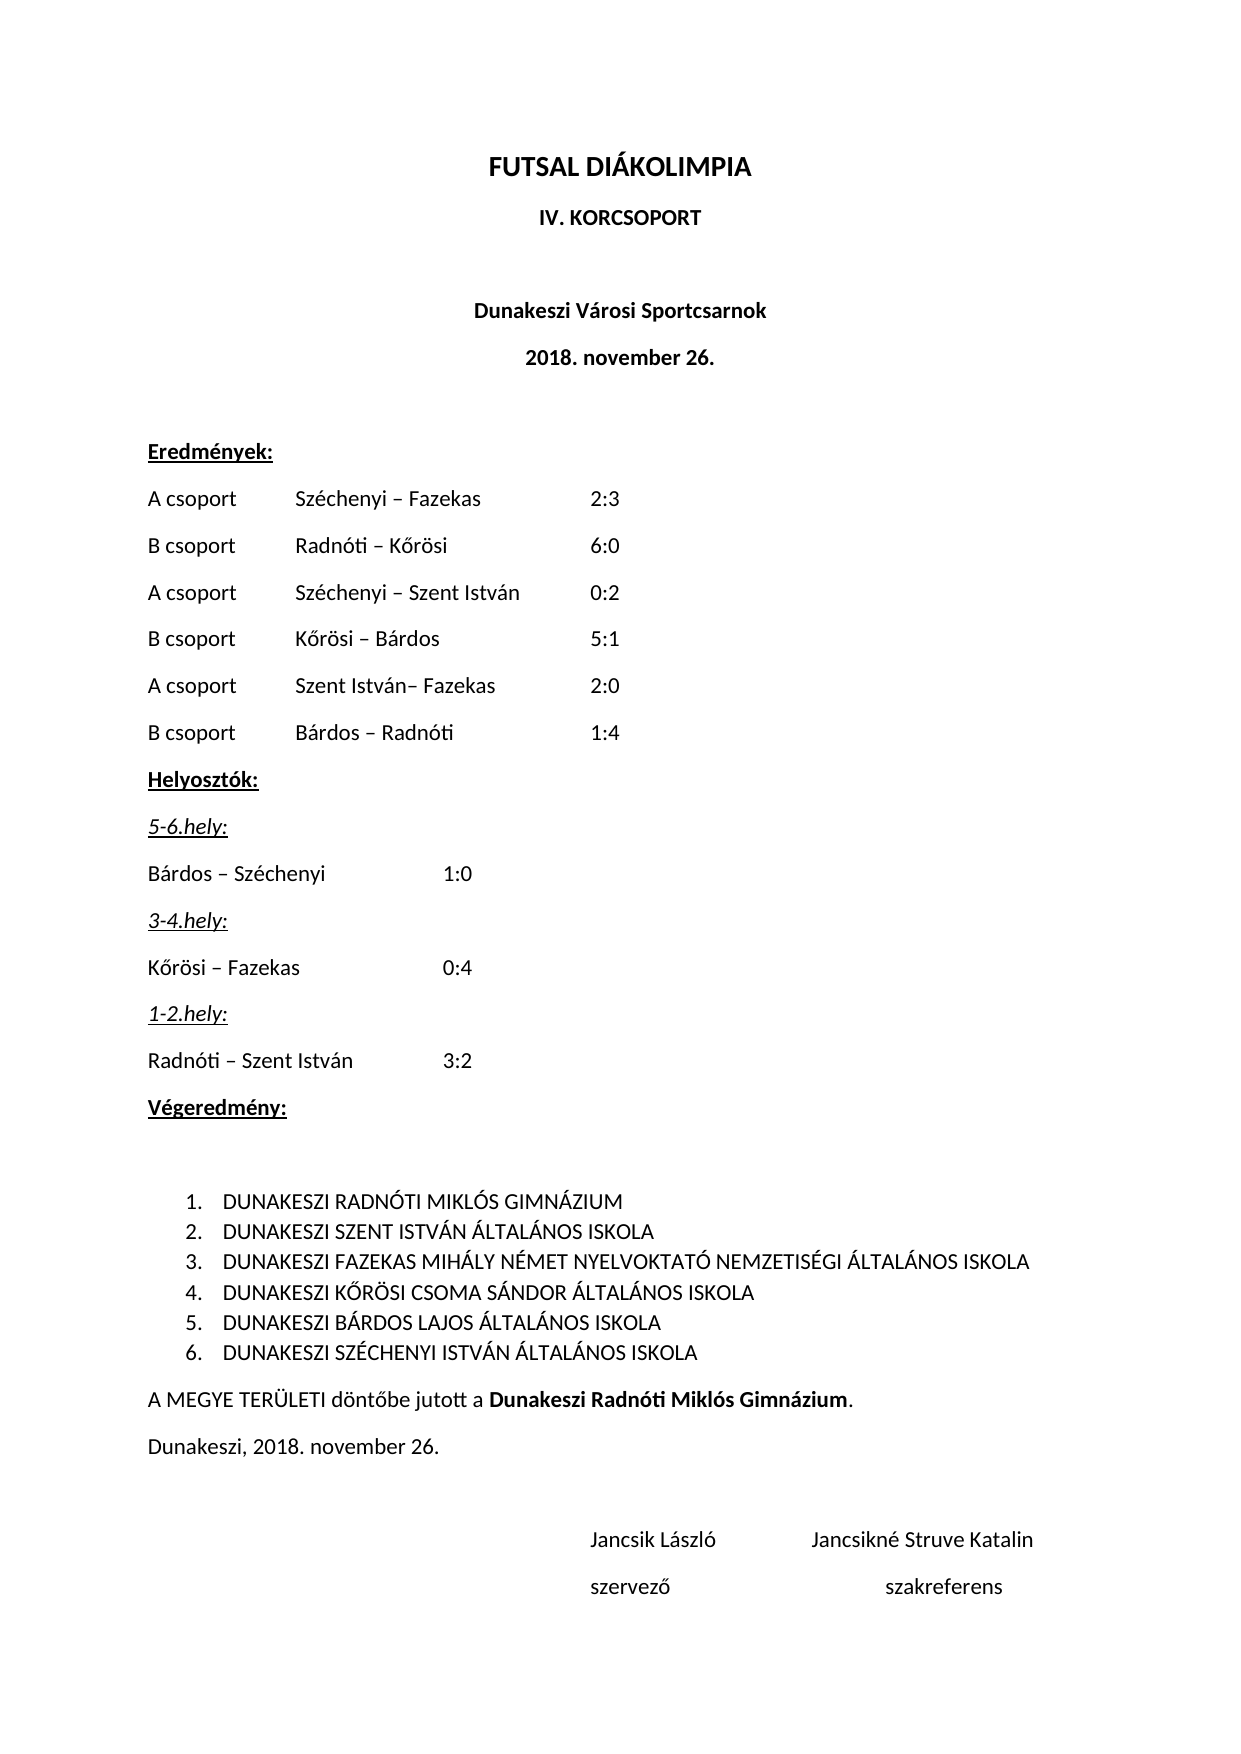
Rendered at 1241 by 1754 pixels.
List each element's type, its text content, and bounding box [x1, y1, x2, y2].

list DUNAKESZI SZENT ISTVÁN ÁLTALÁNOS ISKOLA [185, 1217, 1093, 1245]
text B csoport Radnóti – Kőrösi 6:0 [148, 531, 1093, 559]
text A csoport Szent István– Fazekas 2:0 [148, 671, 1093, 699]
text A csoport Széchenyi – Szent István 0:2 [148, 578, 1093, 606]
text IV. KORCSOPORT [148, 203, 1093, 231]
text B csoport Bárdos – Radnóti 1:4 [148, 718, 1093, 746]
text Dunakeszi Városi Sportcsarnok [148, 296, 1093, 324]
text 5-6.hely: [148, 812, 1093, 840]
text Eredmények: [148, 437, 1093, 465]
list DUNAKESZI SZÉCHENYI ISTVÁN ÁLTALÁNOS ISKOLA [185, 1338, 1093, 1366]
list DUNAKESZI KŐRÖSI CSOMA SÁNDOR ÁLTALÁNOS ISKOLA [185, 1278, 1093, 1306]
text Kőrösi – Fazekas 0:4 [148, 953, 1093, 981]
text A MEGYE TERÜLETI döntőbe jutott a Dunakeszi Radnóti Miklós Gimnázium. [148, 1385, 1093, 1413]
text Bárdos – Széchenyi 1:0 [148, 859, 1093, 887]
text 2018. november 26. [148, 343, 1093, 371]
text Radnóti – Szent István 3:2 [148, 1046, 1093, 1074]
text szervező szakreferens [148, 1572, 1093, 1601]
text Dunakeszi, 2018. november 26. [148, 1432, 1093, 1460]
text 1-2.hely: [148, 999, 1093, 1028]
text Végeredmény: [148, 1093, 1093, 1121]
text Helyosztók: [148, 765, 1093, 793]
list DUNAKESZI FAZEKAS MIHÁLY NÉMET NYELVOKTATÓ NEMZETISÉGI ÁLTALÁNOS ISKOLA [185, 1247, 1093, 1276]
list DUNAKESZI BÁRDOS LAJOS ÁLTALÁNOS ISKOLA [185, 1308, 1093, 1336]
text A csoport Széchenyi – Fazekas 2:3 [148, 484, 1093, 512]
text B csoport Kőrösi – Bárdos 5:1 [148, 624, 1093, 653]
list DUNAKESZI RADNÓTI MIKLÓS GIMNÁZIUM [185, 1187, 1093, 1215]
text 3-4.hely: [148, 906, 1093, 934]
text FUTSAL DIÁKOLIMPIA [148, 148, 1093, 183]
text Jancsik László Jancsikné Struve Katalin [516, 1526, 1093, 1554]
